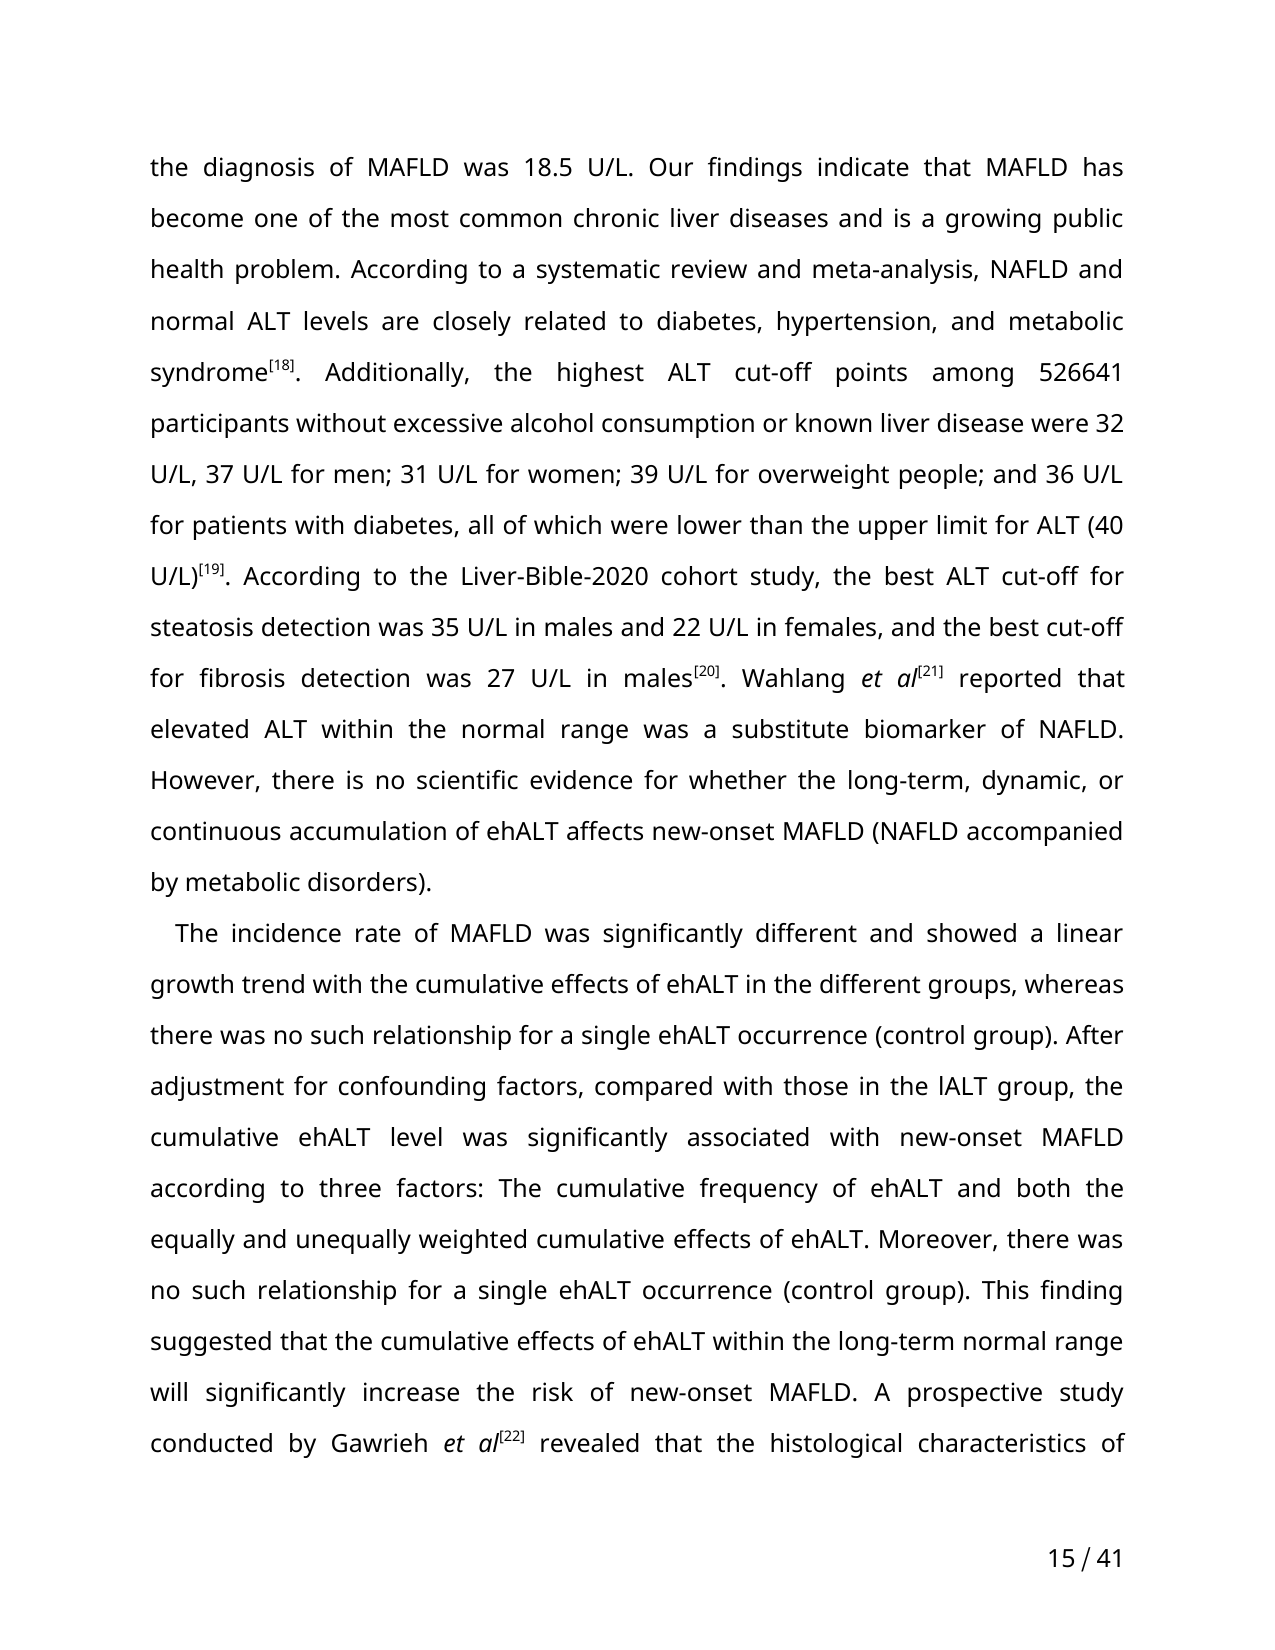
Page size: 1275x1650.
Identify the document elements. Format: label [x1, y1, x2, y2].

text [150, 916, 1125, 1460]
text [150, 150, 1125, 899]
